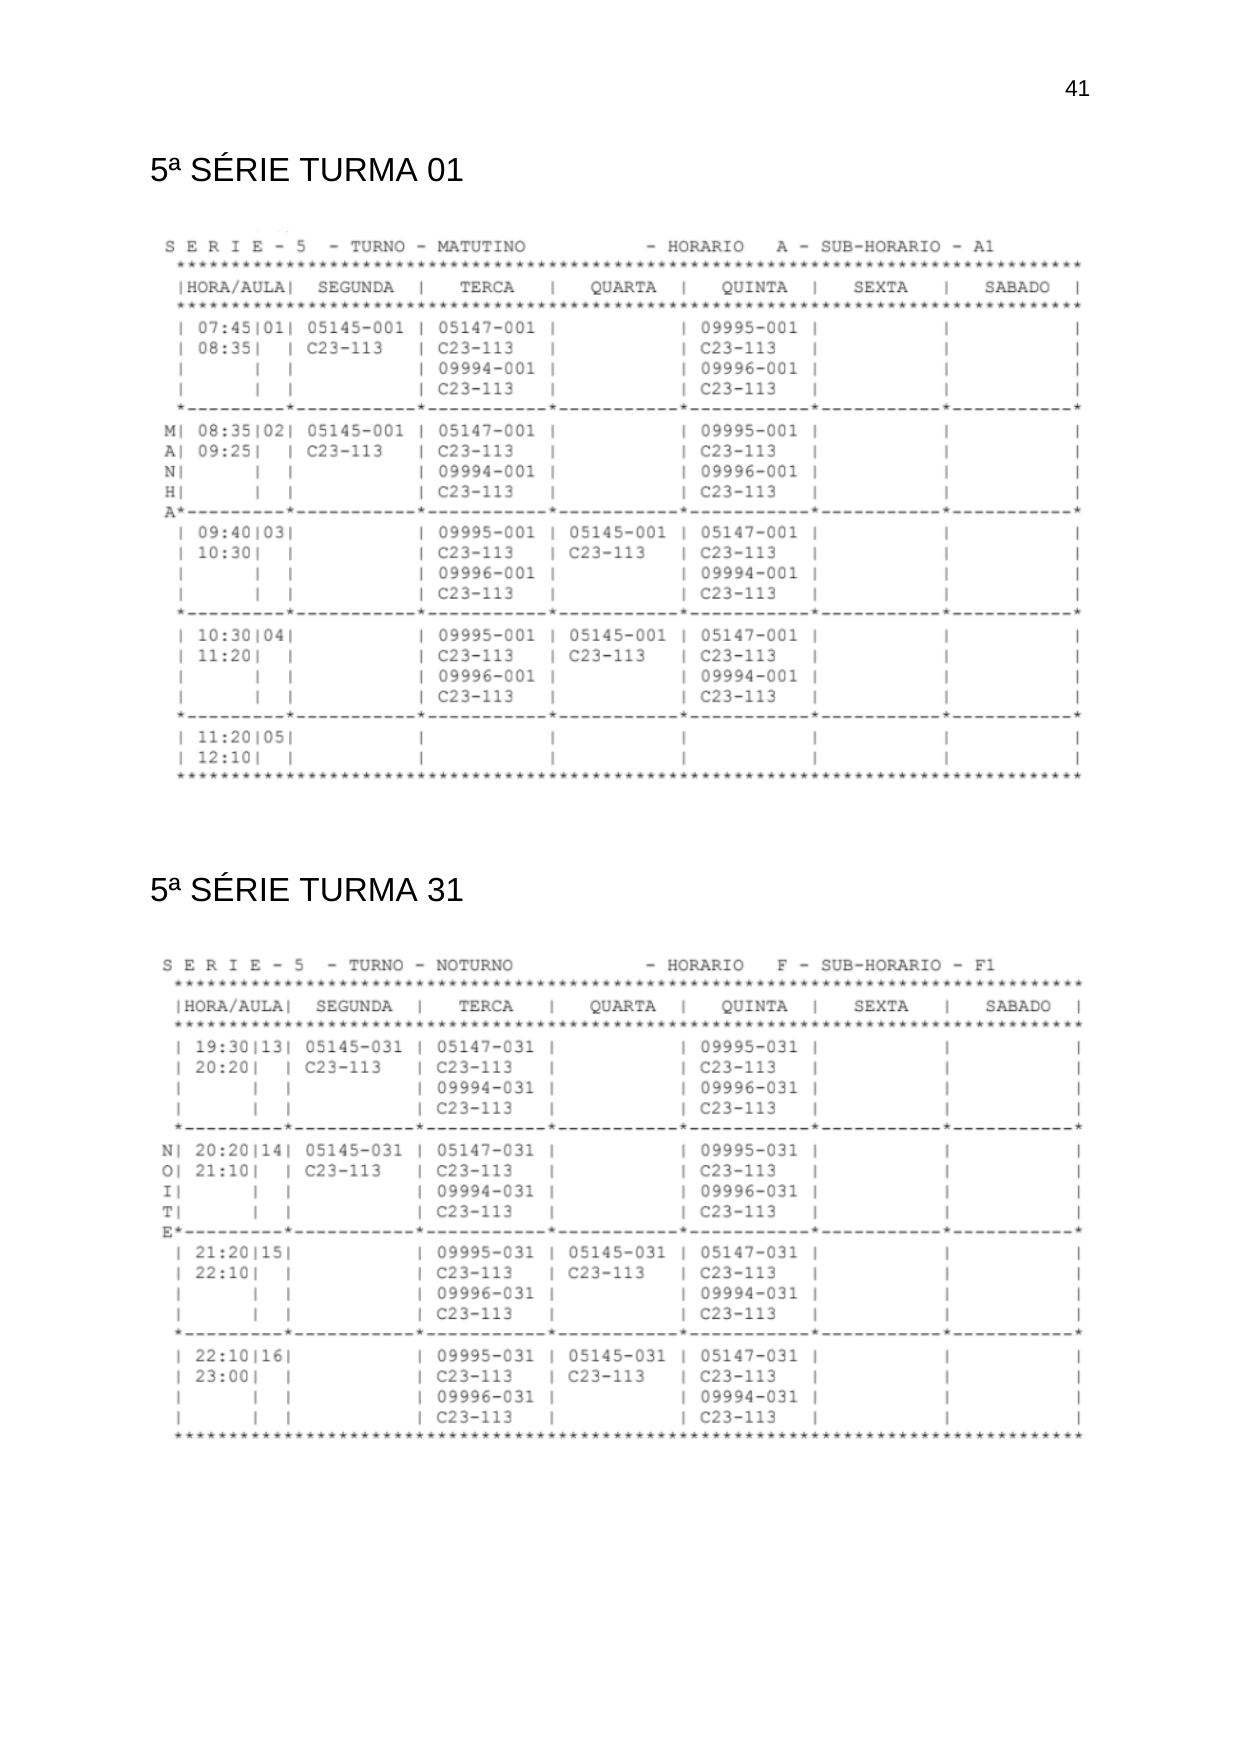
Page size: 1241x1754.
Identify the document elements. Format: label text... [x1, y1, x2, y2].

subtitle 5ª SÉRIE TURMA 31 [150, 870, 1090, 908]
picture [150, 231, 1091, 784]
subtitle 5ª SÉRIE TURMA 01 [150, 150, 1090, 188]
picture [150, 951, 1091, 1450]
